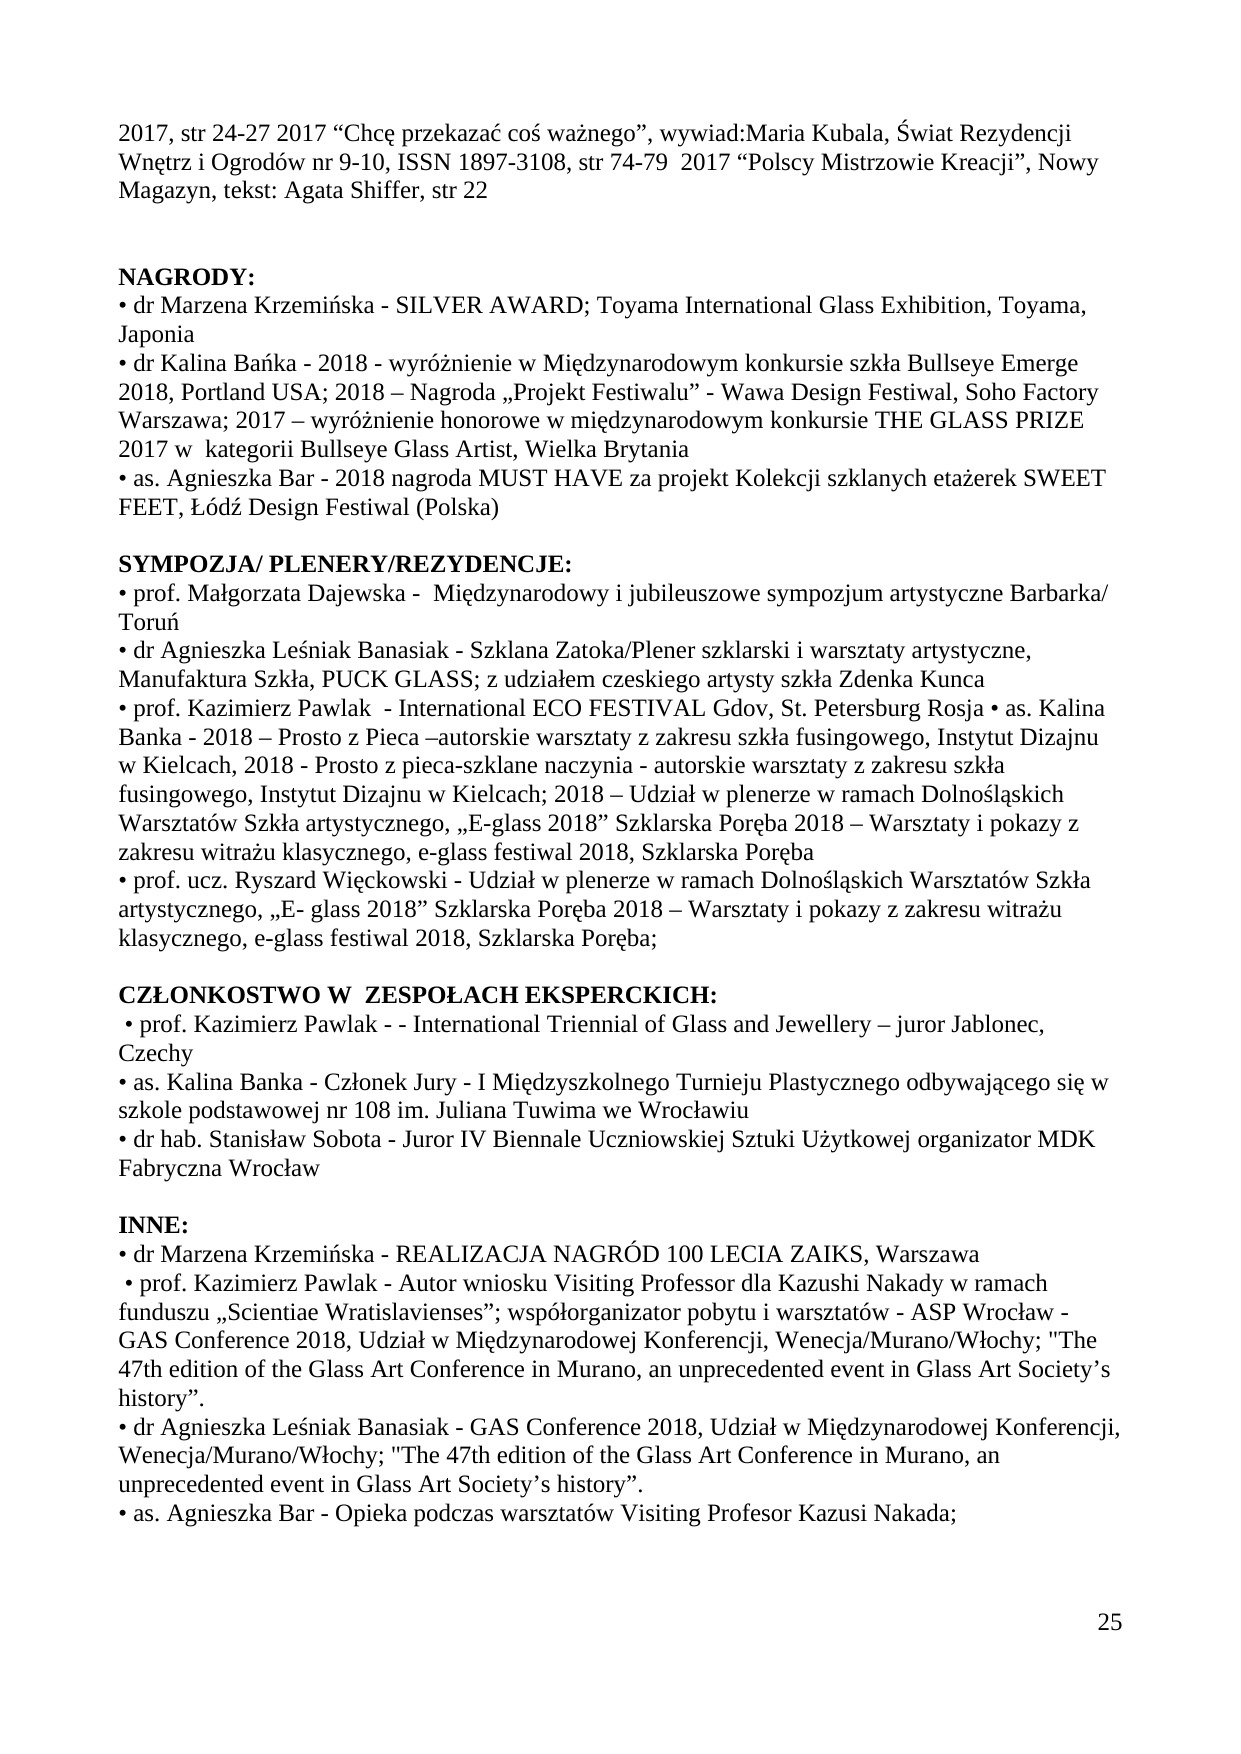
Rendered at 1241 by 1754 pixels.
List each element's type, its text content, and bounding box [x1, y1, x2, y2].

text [118, 118, 1122, 204]
text • prof. ucz. Ryszard Więckowski - Udział w plenerze w ramach Dolnośląskich Warsztatów Szkła artystycznego, „E- glass 2018” Szklarska Poręba 2018 – Warsztaty i pokazy z zakresu witrażu klasycznego, e-glass festiwal 2018, Szklarska Poręba; [118, 866, 1122, 952]
text CZŁONKOSTWO W ZESPOŁACH EKSPERCKICH: [118, 981, 1122, 1009]
text • dr hab. Stanisław Sobota - Juror IV Biennale Uczniowskiej Sztuki Użytkowej organizator MDK Fabryczna Wrocław [118, 1124, 1122, 1182]
text • dr Agnieszka Leśniak Banasiak - GAS Conference 2018, Udział w Międzynarodowej Konferencji, Wenecja/Murano/Włochy; "The 47th edition of the Glass Art Conference in Murano, an unprecedented event in Glass Art Society’s history”. [118, 1412, 1122, 1498]
text • dr Kalina Bańka - 2018 - wyróżnienie w Międzynarodowym konkursie szkła Bullseye Emerge 2018, Portland USA; 2018 – Nagroda „Projekt Festiwalu” - Wawa Design Festiwal, Soho Factory Warszawa; 2017 – wyróżnienie honorowe w międzynarodowym konkursie THE GLASS PRIZE 2017 w kategorii Bullseye Glass Artist, Wielka Brytania • as. Agnieszka Bar - 2018 nagroda MUST HAVE za projekt Kolekcji szklanych etażerek SWEET FEET, Łódź Design Festiwal (Polska) [118, 348, 1122, 521]
text • as. Agnieszka Bar - Opieka podczas warsztatów Visiting Profesor Kazusi Nakada ; [118, 1498, 1122, 1527]
text • prof. Kazimierz Pawlak - - International Triennial of Glass and Jewellery – juror Jablonec, Czechy [118, 1009, 1122, 1067]
text • dr Marzena Krzemińska - REALIZACJA NAGRÓD 100 LECIA ZAIKS, Warszawa [118, 1239, 1122, 1268]
text • prof. Małgorzata Dajewska - Międzynarodowy i jubileuszowe sympozjum artystyczne Barbarka/ Toruń [118, 578, 1122, 636]
text INNE: [118, 1211, 1122, 1239]
text • dr Agnieszka Leśniak Banasiak - Szklana Zatoka/Plener szklarski i warsztaty artystyczne, Manufaktura Szkła, PUCK GLASS; z udziałem czeskiego artysty szkła Zdenka Kunca • prof. Kazimierz Pawlak - International ECO FESTIVAL Gdov, St. Petersburg Rosja • as. Kalina Banka - 2018 – Prosto z Pieca –autorskie warsztaty z zakresu szkła fusingowego, Instytut Dizajnu w Kielcach, 2018 - Prosto z pieca-szklane naczynia - autorskie warsztaty z zakresu szkła fusingowego, Instytut Dizajnu w Kielcach; 2018 – Udział w plenerze w ramach Dolnośląskich Warsztatów Szkła artystycznego, „E-glass 2018” Szklarska Poręba 2018 – Warsztaty i pokazy z zakresu witrażu klasycznego, e-glass festiwal 2018, Szklarska Poręba [118, 636, 1122, 866]
text SYMPOZJA/ PLENERY/REZYDENCJE: [118, 549, 1122, 578]
text • as. Kalina Banka - Członek Jury - I Międzyszkolnego Turnieju Plastycznego odbywającego się w szkole podstawowej nr 108 im. Juliana Tuwima we Wrocławiu [118, 1067, 1122, 1124]
text • prof. Kazimierz Pawlak - Autor wniosku Visiting Professor dla Kazushi Nakady w ramach funduszu „Scientiae Wratislavienses”; współorganizator pobytu i warsztatów - ASP Wrocław - GAS Conference 2018, Udział w Międzynarodowej Konferencji, Wenecja/Murano/Włochy; "The 47th edition of the Glass Art Conference in Murano, an unprecedented event in Glass Art Society’s history”. [118, 1268, 1122, 1412]
text NAGRODY: [118, 262, 1122, 291]
text • dr Marzena Krzemińska - SILVER AWARD; Toyama International Glass Exhibition, Toyama, Japonia [118, 291, 1122, 348]
